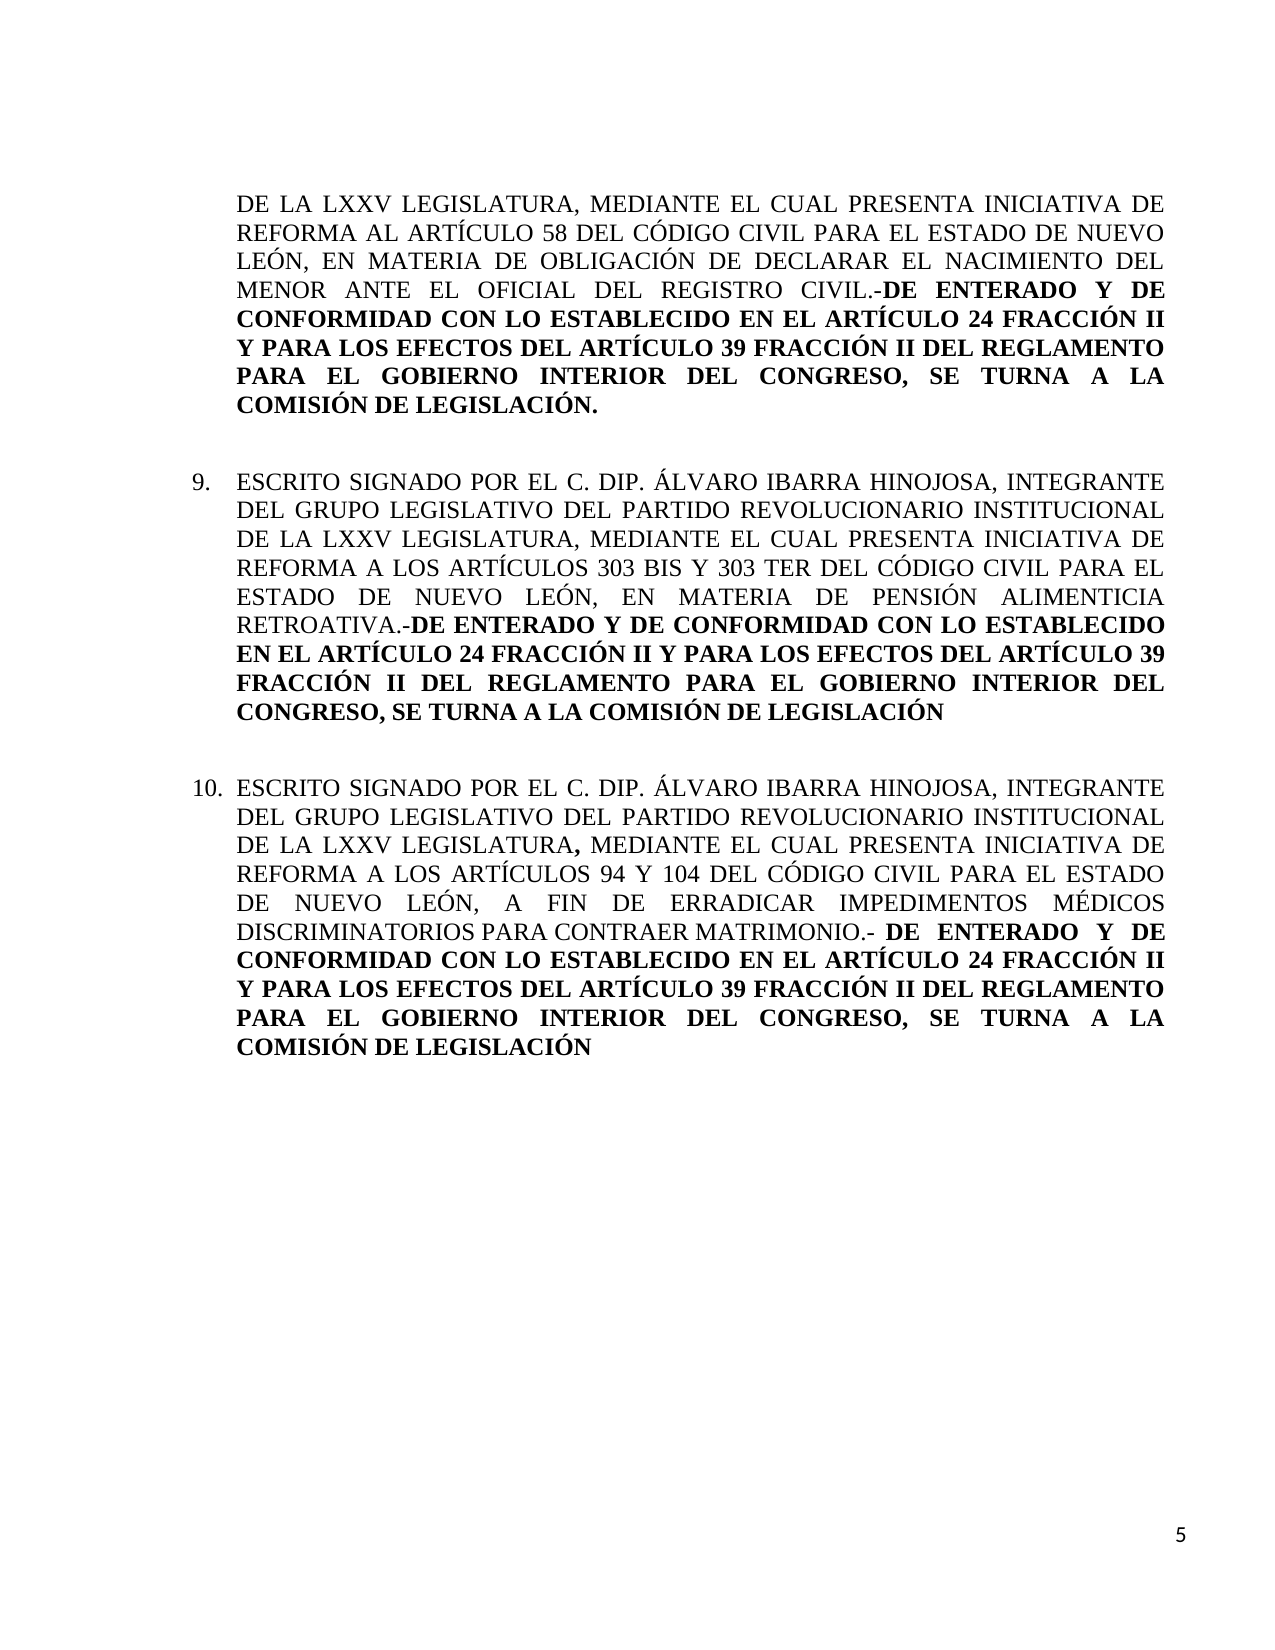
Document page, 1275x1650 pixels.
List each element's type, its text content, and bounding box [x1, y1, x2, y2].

list ESCRITO SIGNADO POR EL C. DIP. ÁLVARO IBARRA HINOJOSA, INTEGRANTE DEL GRUPO LEGISLATIVO DEL PARTIDO REVOLUCIONARIO INSTITUCIONAL DE LA LXXV LEGISLATURA, MEDIANTE EL CUAL PRESENTA INICIATIVA DE REFORMA A LOS ARTÍCULOS 94 Y 104 DEL CÓDIGO CIVIL PARA EL ESTADO DE NUEVO LEÓN, A FIN DE ERRADICAR IMPEDIMENTOS MÉDICOS DISCRIMINATORIOS PARA CONTRAER MATRIMONIO.- DE ENTERADO Y DE CONFORMIDAD CON LO ESTABLECIDO EN EL ARTÍCULO 24 FRACCIÓN II Y PARA LOS EFECTOS DEL ARTÍCULO 39 FRACCIÓN II DEL REGLAMENTO PARA EL GOBIERNO INTERIOR DEL CONGRESO, SE TURNA A LA COMISIÓN DE LEGISLACIÓN [192, 773, 1166, 1061]
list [192, 189, 1166, 419]
list ESCRITO SIGNADO POR EL C. DIP. ÁLVARO IBARRA HINOJOSA, INTEGRANTE DEL GRUPO LEGISLATIVO DEL PARTIDO REVOLUCIONARIO INSTITUCIONAL DE LA LXXV LEGISLATURA, MEDIANTE EL CUAL PRESENTA INICIATIVA DE REFORMA A LOS ARTÍCULOS 303 BIS Y 303 TER DEL CÓDIGO CIVIL PARA EL ESTADO DE NUEVO LEÓN, EN MATERIA DE PENSIÓN ALIMENTICIA RETROATIVA.-DE ENTERADO Y DE CONFORMIDAD CON LO ESTABLECIDO EN EL ARTÍCULO 24 FRACCIÓN II Y PARA LOS EFECTOS DEL ARTÍCULO 39 FRACCIÓN II DEL REGLAMENTO PARA EL GOBIERNO INTERIOR DEL CONGRESO, SE TURNA A LA COMISIÓN DE LEGISLACIÓN [192, 467, 1166, 725]
